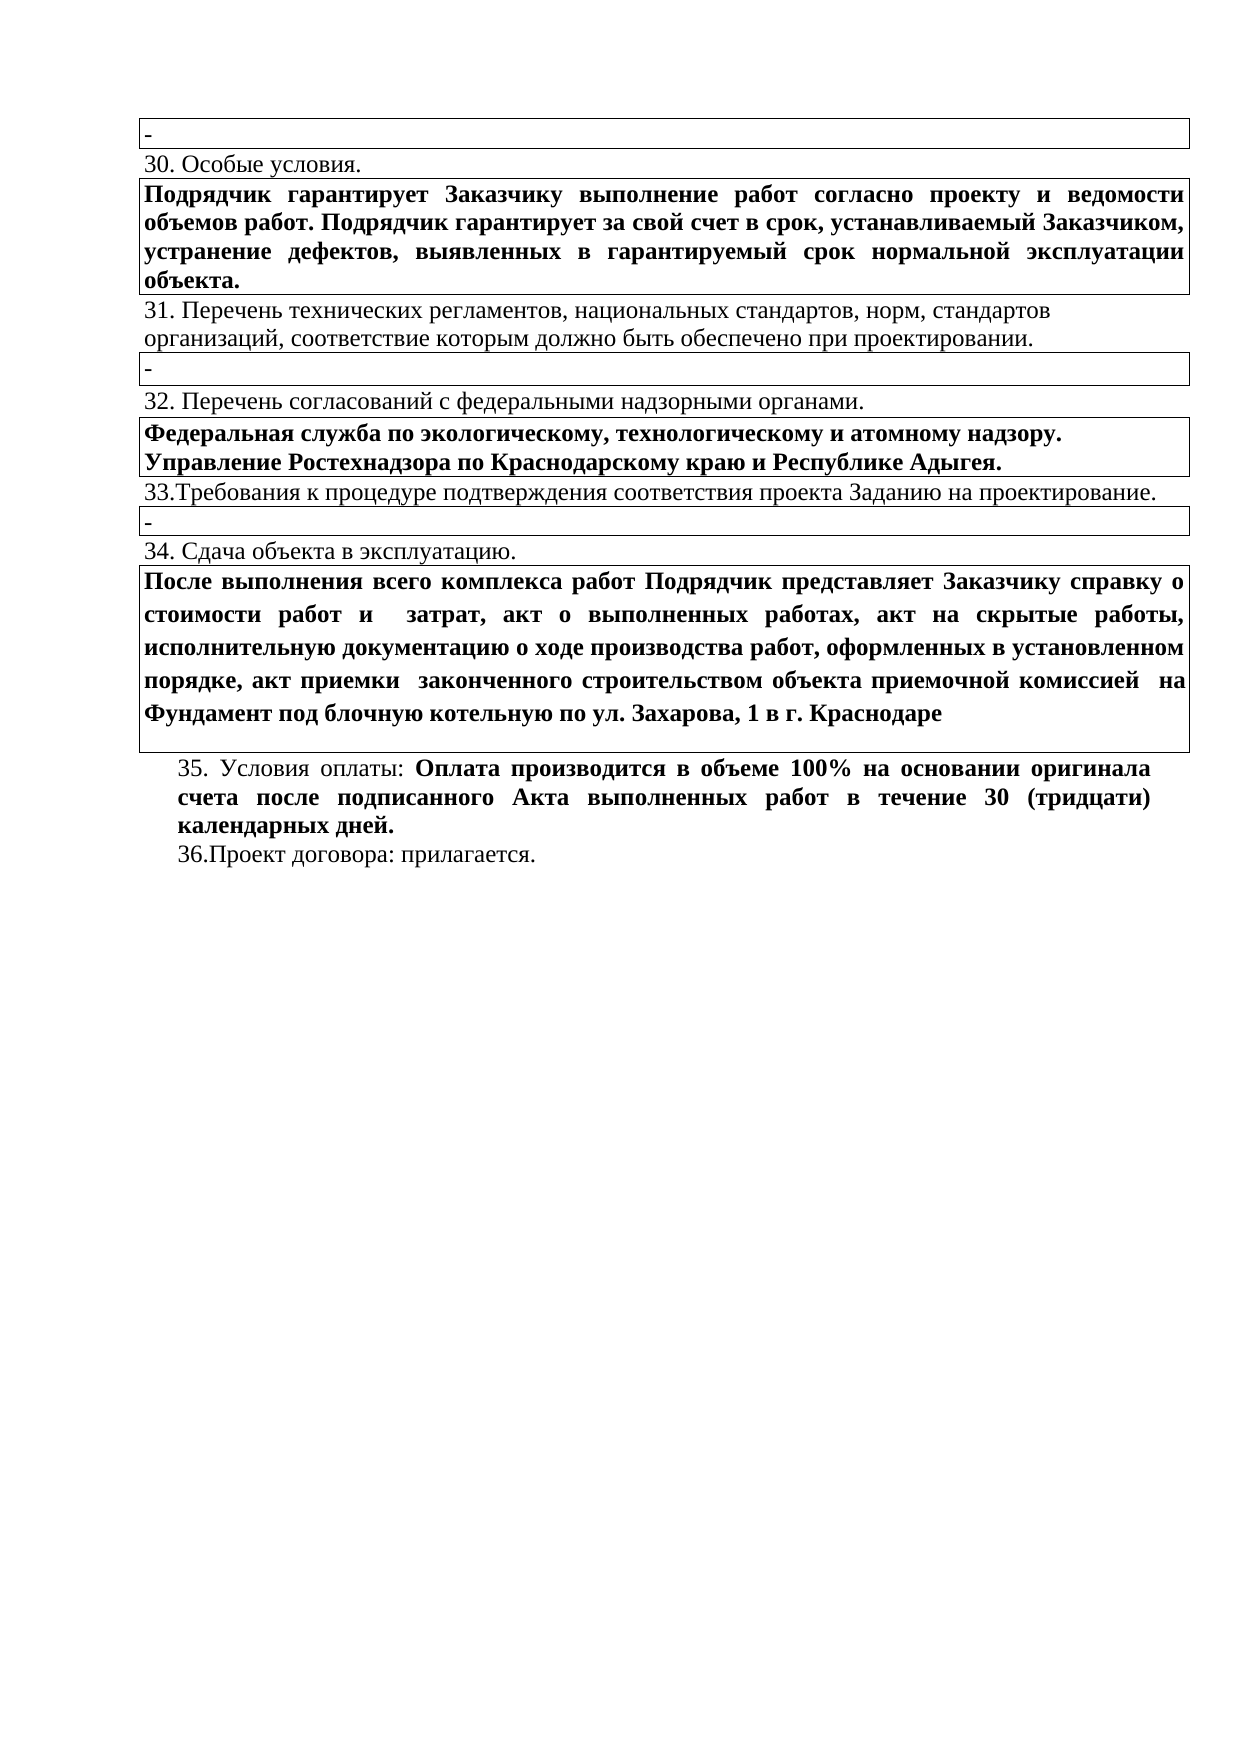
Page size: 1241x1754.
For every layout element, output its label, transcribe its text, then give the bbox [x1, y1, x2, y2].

table_cell Федеральная служба по экологическому, технологическому и атомному надзору. Управление Ростехнадзора по Краснодарскому краю и Республике Адыгея. [140, 418, 1189, 476]
text 35. Условия оплаты: Оплата производится в объеме 100% на основании оригинала счета после подписанного Акта выполненных работ в течение 30 (тридцати) календарных дней. [177, 753, 1152, 839]
text 36.Проект договора: прилагается. [177, 839, 1152, 868]
table_cell 31. Перечень технических регламентов, национальных стандартов, норм, стандартов организаций, соответствие которым должно быть обеспечено при проектировании. [140, 295, 1190, 352]
table_cell 34. Сдача объекта в эксплуатацию. [140, 536, 1190, 565]
table_cell 33.Требования к процедуре подтверждения соответствия проекта Заданию на проектирование. [140, 477, 1190, 506]
table_cell - [140, 507, 1189, 535]
table_cell 30. Особые условия. [140, 149, 1190, 178]
table_cell - [140, 119, 1189, 148]
table_cell Подрядчик гарантирует Заказчику выполнение работ согласно проекту и ведомости объемов работ. Подрядчик гарантирует за свой счет в срок, устанавливаемый Заказчиком, устранение дефектов, выявленных в гарантируемый срок нормальной эксплуатации объекта. [140, 179, 1189, 294]
table_cell - [140, 353, 1189, 385]
table_cell После выполнения всего комплекса работ Подрядчик представляет Заказчику справку о стоимости работ и затрат, акт о выполненных работах, акт на скрытые работы, исполнительную документацию о ходе производства работ, оформленных в установленном порядке, акт приемки законченного строительством объекта приемочной комиссией на Фундамент под блочную котельную по ул. Захарова, 1 в г. Краснодаре [140, 566, 1189, 752]
table_cell 32. Перечень согласований с федеральными надзорными органами. [140, 386, 1190, 417]
